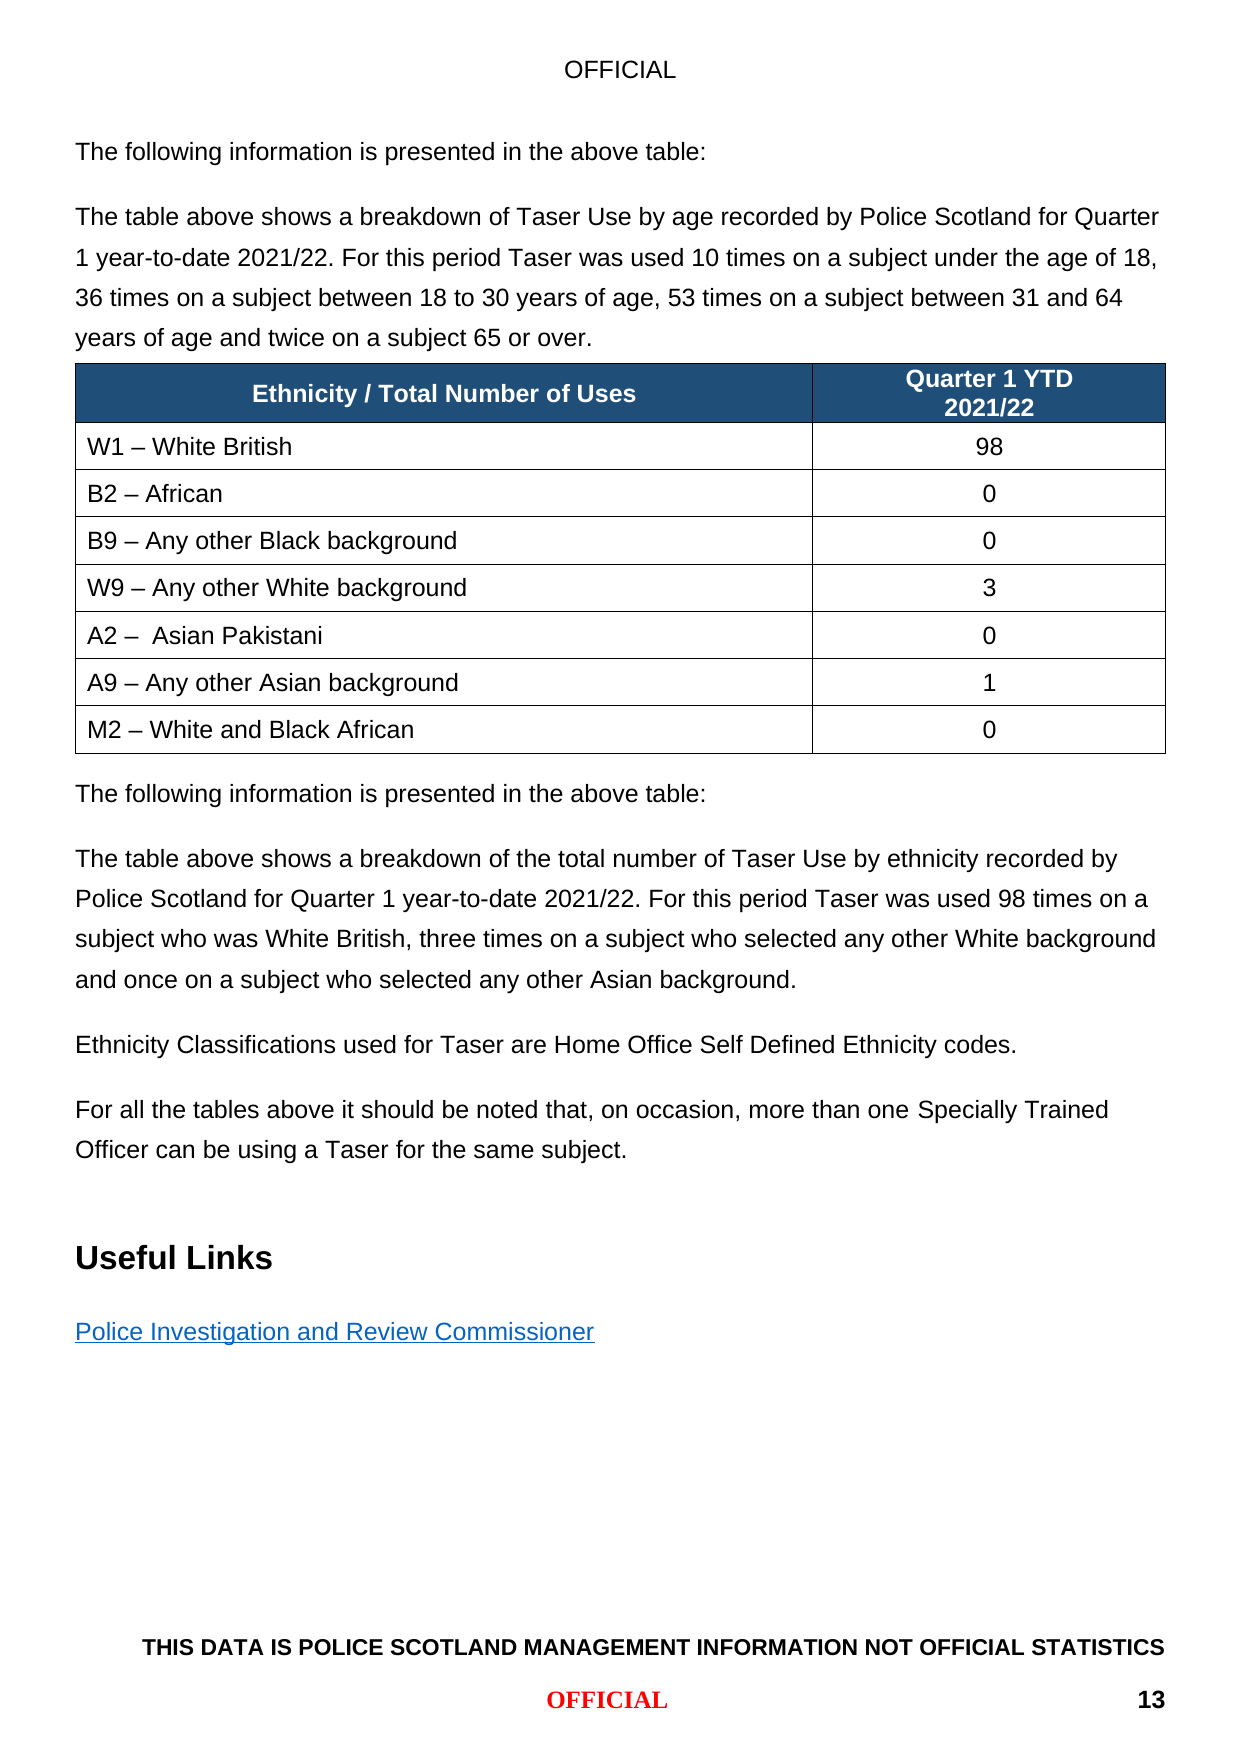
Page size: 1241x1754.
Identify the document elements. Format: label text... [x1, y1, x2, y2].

table_cell W1 – White British [76, 423, 812, 469]
table_header Quarter 1 YTD 2021/22 [813, 364, 1165, 422]
table_cell A9 – Any other Asian background [76, 659, 812, 705]
text For all the tables above it should be noted that, on occasion, more than one Specially Trained Officer can be using a Taser for the same subject. [75, 1095, 1165, 1164]
table_cell 0 [813, 706, 1165, 753]
table_cell 3 [813, 565, 1165, 611]
table_cell 98 [813, 423, 1165, 469]
table_cell M2 – White and Black African [76, 706, 812, 753]
text Police Investigation and Review Commissioner [75, 1317, 1165, 1345]
text The following information is presented in the above table: [75, 779, 1165, 807]
table_cell 0 [813, 612, 1165, 658]
text The following information is presented in the above table: [75, 137, 1165, 166]
table_cell 0 [813, 517, 1165, 563]
table_header Ethnicity / Total Number of Uses [76, 364, 812, 422]
table_cell B2 – African [76, 470, 812, 516]
table_cell A2 – Asian Pakistani [76, 612, 812, 658]
table_cell 1 [813, 659, 1165, 705]
table_cell B9 – Any other Black background [76, 517, 812, 563]
subtitle Useful Links [75, 1238, 1165, 1276]
text The table above shows a breakdown of the total number of Taser Use by ethnicity recorded by Police Scotland for Quarter 1 year-to-date 2021/22. For this period Taser was used 98 times on a subject who was White British, three times on a subject who selected any other White background and once on a subject who selected any other Asian background. [75, 844, 1165, 993]
table_cell W9 – Any other White background [76, 565, 812, 611]
text Ethnicity Classifications used for Taser are Home Office Self Defined Ethnicity codes. [75, 1030, 1165, 1058]
table_cell 0 [813, 470, 1165, 516]
text The table above shows a breakdown of Taser Use by age recorded by Police Scotland for Quarter 1 year-to-date 2021/22. For this period Taser was used 10 times on a subject under the age of 18, 36 times on a subject between 18 to 30 years of age, 53 times on a subject between 31 and 64 years of age and twice on a subject 65 or over. [75, 202, 1165, 352]
